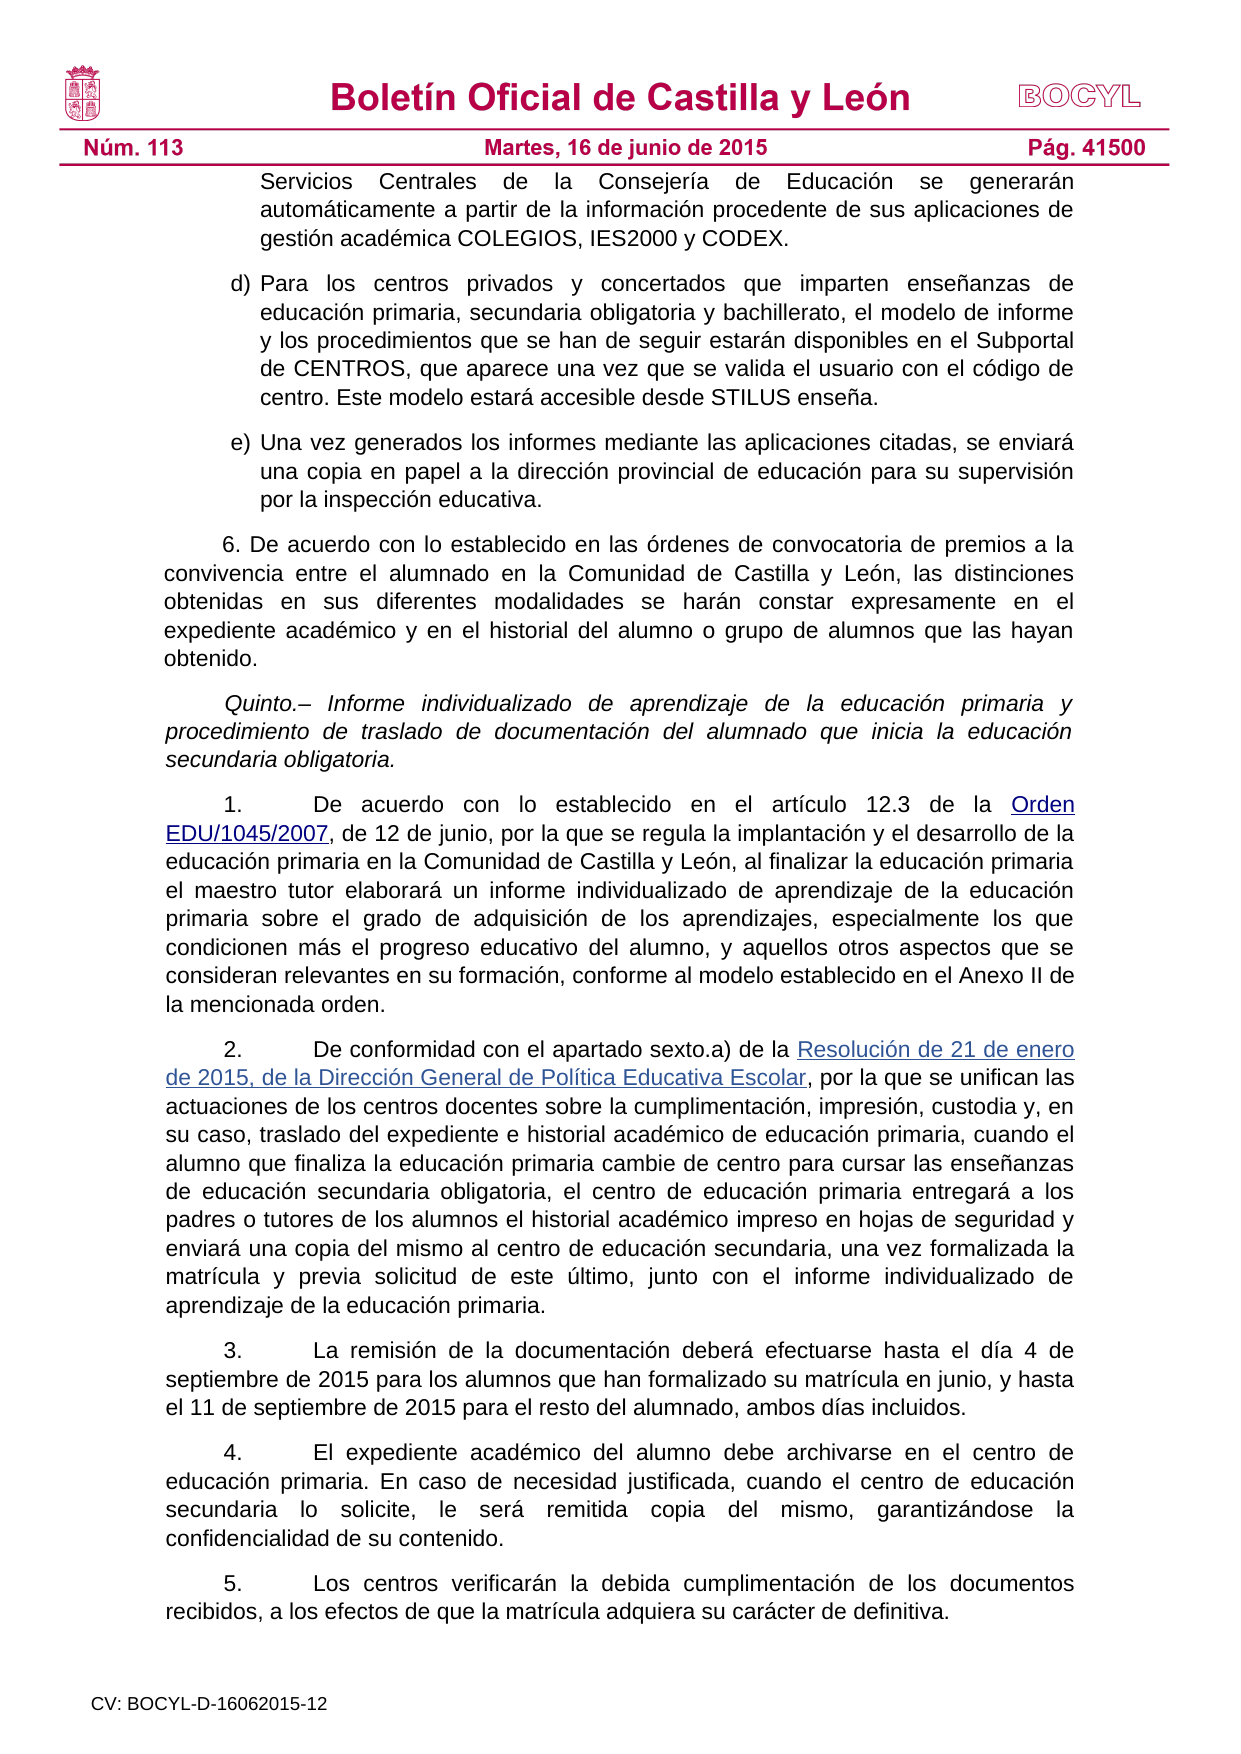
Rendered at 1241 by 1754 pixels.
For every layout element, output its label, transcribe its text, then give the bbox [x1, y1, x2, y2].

list Los centros verificarán la debida cumplimentación de los documentos recibidos, a los efectos de que la matrícula adquiera su carácter de definitiva. [165, 1570, 1075, 1625]
list El expediente académico del alumno debe archivarse en el centro de educación primaria. En caso de necesidad justificada, cuando el centro de educación secundaria lo solicite, le será remitida copia del mismo, garantizándose la confidencialidad de su contenido. [165, 1439, 1075, 1551]
list De conformidad con el apartado sexto.a) de la Resolución de 21 de enero de 2015, de la Dirección General de Política Educativa Escolar, por la que se unifican las actuaciones de los centros docentes sobre la cumplimentación, impresión, custodia y, en su caso, traslado del expediente e historial académico de educación primaria, cuando el alumno que finaliza la educación primaria cambie de centro para cursar las enseñanzas de educación secundaria obligatoria, el centro de educación primaria entregará a los padres o tutores de los alumnos el historial académico impreso en hojas de seguridad y enviará una copia del mismo al centro de educación secundaria, una vez formalizada la matrícula y previa solicitud de este último, junto con el informe individualizado de aprendizaje de la educación primaria. [165, 1036, 1075, 1318]
list La remisión de la documentación deberá efectuarse hasta el día 4 de septiembre de 2015 para los alumnos que han formalizado su matrícula en junio, y hasta el 11 de septiembre de 2015 para el resto del alumnado, ambos días incluidos. [165, 1337, 1075, 1420]
list Una vez generados los informes mediante las aplicaciones citadas, se enviará una copia en papel a la dirección provincial de educación para su supervisión por la inspección educativa. [230, 429, 1075, 512]
list Para los centros privados y concertados que imparten enseñanzas de educación primaria, secundaria obligatoria y bachillerato, el modelo de informe y los procedimientos que se han de seguir estarán disponibles en el Subportal de CENTROS, que aparece una vez que se valida el usuario con el código de centro. Este modelo estará accesible desde STILUS enseña. [230, 270, 1075, 410]
list De acuerdo con lo establecido en el artículo 12.3 de la Orden EDU/1045/2007, de 12 de junio, por la que se regula la implantación y el desarrollo de la educación primaria en la Comunidad de Castilla y León, al finalizar la educación primaria el maestro tutor elaborará un informe individualizado de aprendizaje de la educación primaria sobre el grado de adquisición de los aprendizajes, especialmente los que condicionen más el progreso educativo del alumno, y aquellos otros aspectos que se consideran relevantes en su formación, conforme al modelo establecido en el Anexo II de la mencionada orden. [165, 791, 1075, 1017]
text 6. De acuerdo con lo establecido en las órdenes de convocatoria de premios a la convivencia entre el alumnado en la Comunidad de Castilla y León, las distinciones obtenidas en sus diferentes modalidades se harán constar expresamente en el expediente académico y en el historial del alumno o grupo de alumnos que las hayan obtenido. [164, 531, 1075, 671]
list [230, 155, 1075, 251]
picture [58, 64, 1170, 166]
text Quinto.– Informe individualizado de aprendizaje de la educación primaria y procedimiento de traslado de documentación del alumnado que inicia la educación secundaria obligatoria. [165, 690, 1075, 773]
